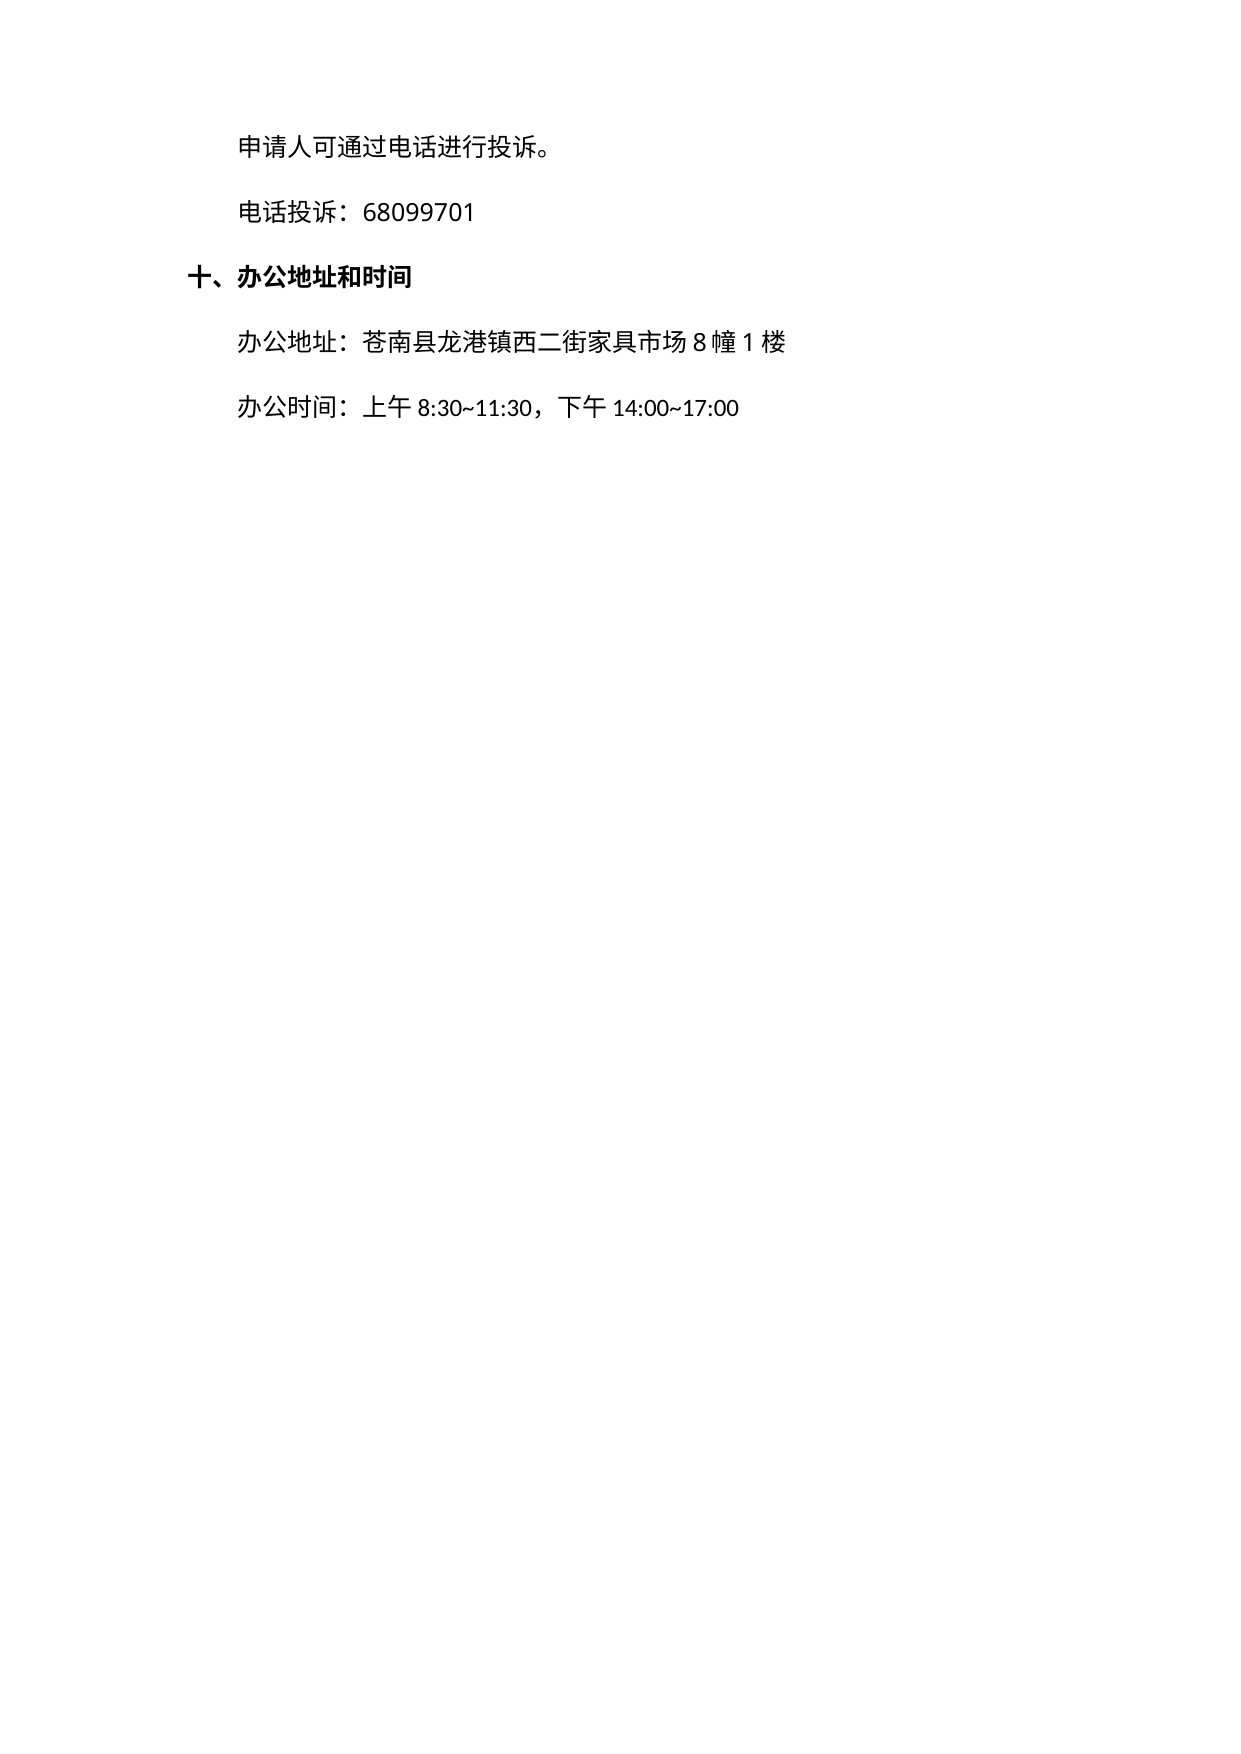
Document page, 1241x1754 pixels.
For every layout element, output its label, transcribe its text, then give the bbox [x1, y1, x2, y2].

text 十、办公地址和时间 [187, 243, 1053, 308]
text 申请人可通过电话进行投诉。 [187, 113, 1053, 178]
text 办公时间：上午8:30~11:30，下午14:00~17:00 [187, 373, 1053, 438]
text 办公地址：苍南县龙港镇西二街家具市场8幢1楼 [187, 308, 1053, 373]
text 电话投诉：68099701 [187, 178, 1053, 243]
